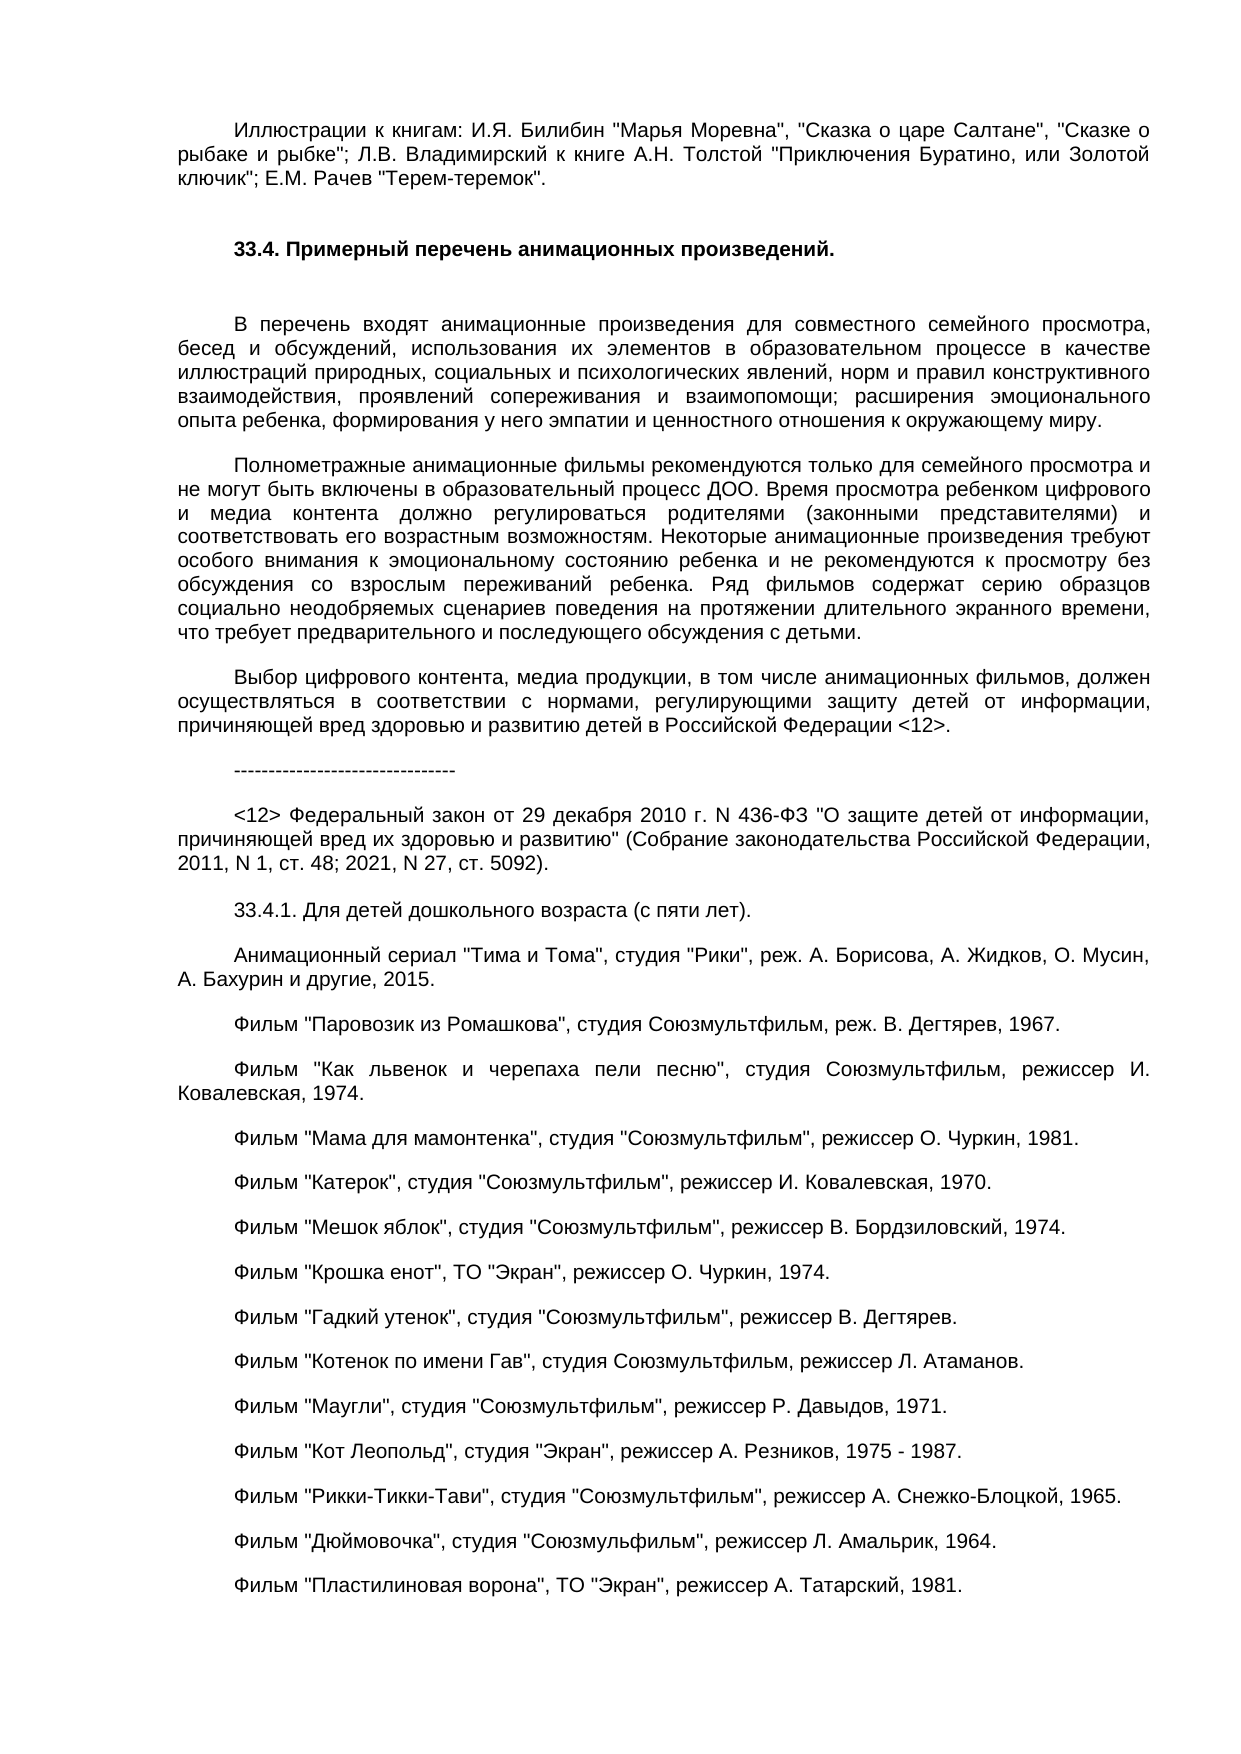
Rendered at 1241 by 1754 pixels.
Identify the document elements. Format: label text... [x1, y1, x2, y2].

text Фильм "Маугли", студия "Союзмультфильм", режиссер Р. Давыдов, 1971. [177, 1394, 1152, 1418]
text Анимационный сериал "Тима и Тома", студия "Рики", реж. А. Борисова, А. Жидков, О. Мусин, А. Бахурин и другие, 2015. [177, 943, 1152, 991]
text <12> Федеральный закон от 29 декабря 2010 г. N 436-ФЗ "О защите детей от информации, причиняющей вред их здоровью и развитию" (Собрание законодательства Российской Федерации, 2011, N 1, ст. 48; 2021, N 27, ст. 5092). [177, 802, 1152, 874]
text Фильм "Мама для мамонтенка", студия "Союзмультфильм", режиссер О. Чуркин, 1981. [177, 1125, 1152, 1149]
title 33.4. Примерный перечень анимационных произведений. [177, 237, 1152, 261]
text Фильм "Гадкий утенок", студия "Союзмультфильм", режиссер В. Дегтярев. [177, 1304, 1152, 1328]
text Фильм "Дюймовочка", студия "Союзмульфильм", режиссер Л. Амальрик, 1964. [177, 1528, 1152, 1552]
text Полнометражные анимационные фильмы рекомендуются только для семейного просмотра и не могут быть включены в образовательный процесс ДОО. Время просмотра ребенком цифрового и медиа контента должно регулироваться родителями (законными представителями) и соответствовать его возрастным возможностям. Некоторые анимационные произведения требуют особого внимания к эмоциональному состоянию ребенка и не рекомендуются к просмотру без обсуждения со взрослым переживаний ребенка. Ряд фильмов содержат серию образцов социально неодобряемых сценариев поведения на протяжении длительного экранного времени, что требует предварительного и последующего обсуждения с детьми. [177, 452, 1152, 644]
text Фильм "Кот Леопольд", студия "Экран", режиссер А. Резников, 1975 - 1987. [177, 1439, 1152, 1463]
text Фильм "Крошка енот", ТО "Экран", режиссер О. Чуркин, 1974. [177, 1260, 1152, 1284]
text Фильм "Пластилиновая ворона", ТО "Экран", режиссер А. Татарский, 1981. [177, 1573, 1152, 1597]
text Выбор цифрового контента, медиа продукции, в том числе анимационных фильмов, должен осуществляться в соответствии с нормами, регулирующими защиту детей от информации, причиняющей вред здоровью и развитию детей в Российской Федерации <12>. [177, 665, 1152, 737]
text Фильм "Как львенок и черепаха пели песню", студия Союзмультфильм, режиссер И. Ковалевская, 1974. [177, 1057, 1152, 1104]
text Фильм "Котенок по имени Гав", студия Союзмультфильм, режиссер Л. Атаманов. [177, 1349, 1152, 1373]
text 33.4.1. Для детей дошкольного возраста (с пяти лет). [177, 898, 1152, 922]
text Фильм "Катерок", студия "Союзмультфильм", режиссер И. Ковалевская, 1970. [177, 1170, 1152, 1194]
text Иллюстрации к книгам: И.Я. Билибин "Марья Моревна", "Сказка о царе Салтане", "Сказке о рыбаке и рыбке"; Л.В. Владимирский к книге А.Н. Толстой "Приключения Буратино, или Золотой ключик"; Е.М. Рачев "Терем-теремок". [177, 118, 1152, 190]
text Фильм "Паровозик из Ромашкова", студия Союзмультфильм, реж. В. Дегтярев, 1967. [177, 1012, 1152, 1036]
text Фильм "Рикки-Тикки-Тави", студия "Союзмультфильм", режиссер А. Снежко-Блоцкой, 1965. [177, 1484, 1152, 1508]
text -------------------------------- [177, 758, 1152, 782]
text В перечень входят анимационные произведения для совместного семейного просмотра, бесед и обсуждений, использования их элементов в образовательном процессе в качестве иллюстраций природных, социальных и психологических явлений, норм и правил конструктивного взаимодействия, проявлений сопереживания и взаимопомощи; расширения эмоционального опыта ребенка, формирования у него эмпатии и ценностного отношения к окружающему миру. [177, 312, 1152, 432]
text Фильм "Мешок яблок", студия "Союзмультфильм", режиссер В. Бордзиловский, 1974. [177, 1215, 1152, 1239]
